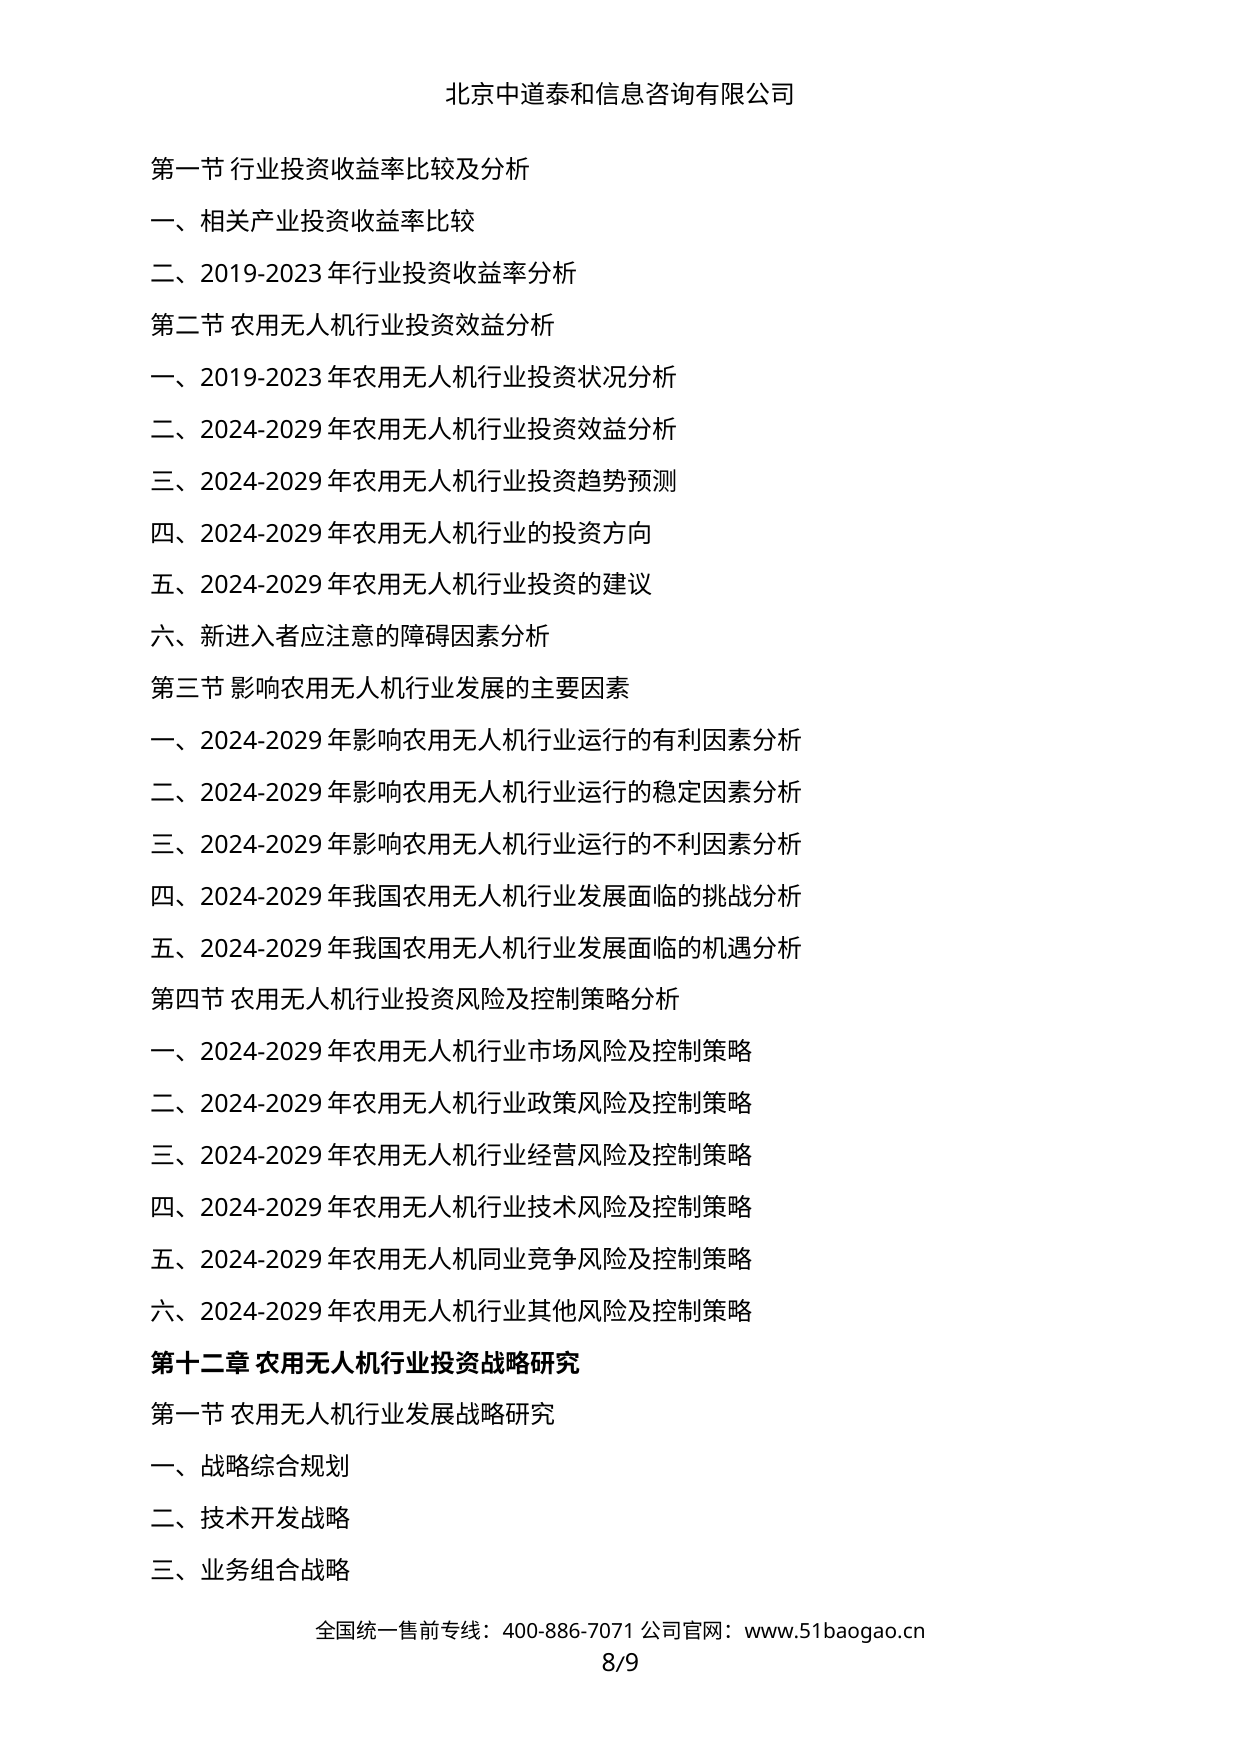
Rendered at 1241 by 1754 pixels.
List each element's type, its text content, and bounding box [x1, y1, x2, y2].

text 五、2024-2029年我国农用无人机行业发展面临的机遇分析 [150, 928, 1090, 964]
text 第二节 农用无人机行业投资效益分析 [150, 306, 1090, 342]
text 一、战略综合规划 [150, 1447, 1090, 1483]
text 三、2024-2029年影响农用无人机行业运行的不利因素分析 [150, 824, 1090, 861]
text 三、2024-2029年农用无人机行业投资趋势预测 [150, 461, 1090, 497]
text 一、2024-2029年农用无人机行业市场风险及控制策略 [150, 1032, 1090, 1068]
text 五、2024-2029年农用无人机同业竞争风险及控制策略 [150, 1239, 1090, 1276]
text 第一节 农用无人机行业发展战略研究 [150, 1395, 1090, 1431]
text 第十二章 农用无人机行业投资战略研究 [150, 1343, 1090, 1379]
text 二、2024-2029年农用无人机行业投资效益分析 [150, 409, 1090, 446]
text 一、2019-2023年农用无人机行业投资状况分析 [150, 357, 1090, 394]
text 六、新进入者应注意的障碍因素分析 [150, 617, 1090, 653]
text 一、相关产业投资收益率比较 [150, 202, 1090, 238]
text 二、2024-2029年影响农用无人机行业运行的稳定因素分析 [150, 772, 1090, 809]
text 三、业务组合战略 [150, 1551, 1090, 1587]
text 二、技术开发战略 [150, 1499, 1090, 1535]
text 三、2024-2029年农用无人机行业经营风险及控制策略 [150, 1136, 1090, 1172]
text 六、2024-2029年农用无人机行业其他风险及控制策略 [150, 1291, 1090, 1327]
text 五、2024-2029年农用无人机行业投资的建议 [150, 565, 1090, 601]
text 第四节 农用无人机行业投资风险及控制策略分析 [150, 980, 1090, 1016]
text 二、2019-2023年行业投资收益率分析 [150, 254, 1090, 290]
text 四、2024-2029年我国农用无人机行业发展面临的挑战分析 [150, 876, 1090, 912]
text 四、2024-2029年农用无人机行业的投资方向 [150, 513, 1090, 549]
text 四、2024-2029年农用无人机行业技术风险及控制策略 [150, 1187, 1090, 1224]
text 第一节 行业投资收益率比较及分析 [150, 150, 1090, 186]
text 一、2024-2029年影响农用无人机行业运行的有利因素分析 [150, 721, 1090, 757]
text 二、2024-2029年农用无人机行业政策风险及控制策略 [150, 1084, 1090, 1120]
text 第三节 影响农用无人机行业发展的主要因素 [150, 669, 1090, 705]
